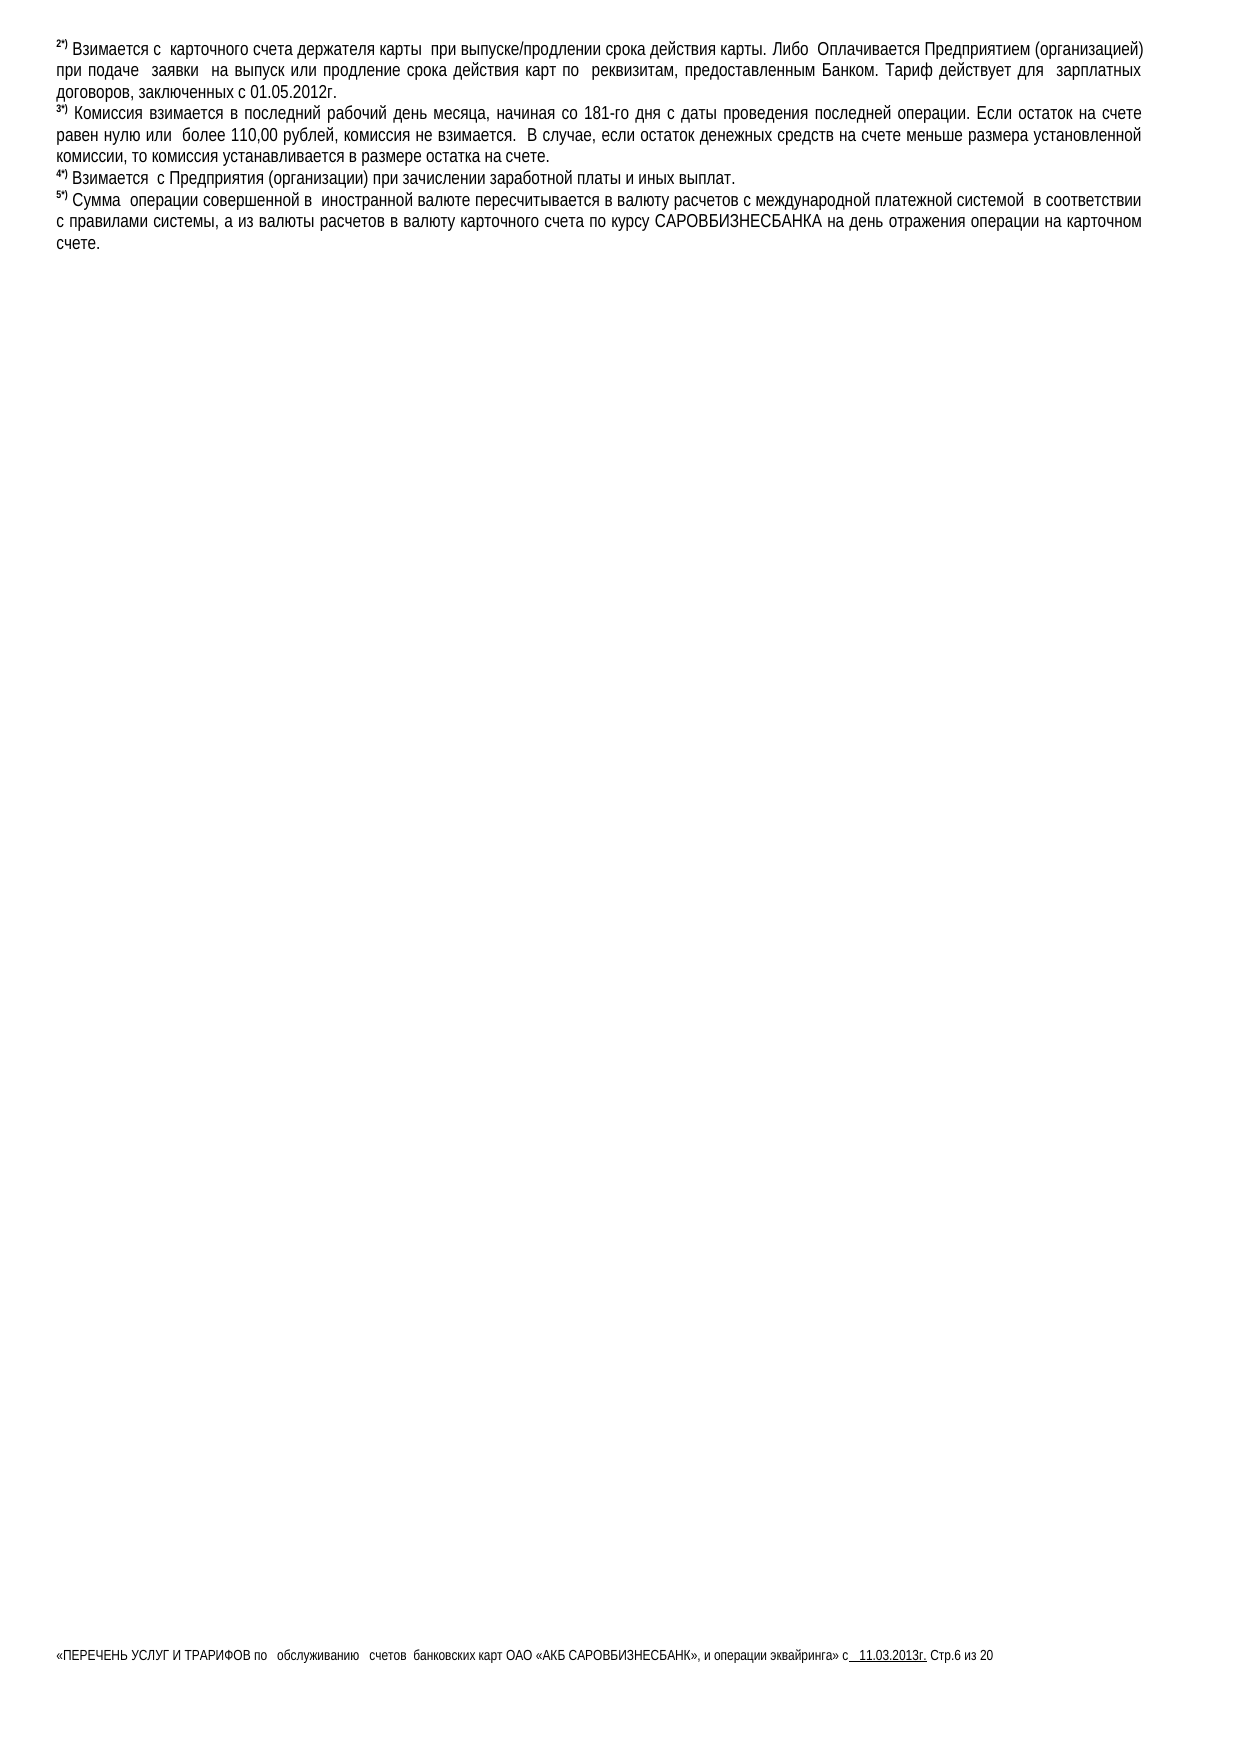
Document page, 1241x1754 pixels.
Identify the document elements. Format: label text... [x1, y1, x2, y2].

text 3*) Комиссия взимается в последний рабочий день месяца, начиная со 181-го дня с даты проведения последней операции. Если остаток на счете равен нулю или более 110,00 рублей, комиссия не взимается. В случае, если остаток денежных средств на счете меньше размера установленной комиссии, то комиссия устанавливается в размере остатка на счете. [56, 102, 1144, 167]
text 4*) Взимается с Предприятия (организации) при зачислении заработной платы и иных выплат. [56, 167, 1144, 188]
text 2*) Взимается с карточного счета держателя карты при выпуске/продлении срока действия карты. Либо Оплачивается Предприятием (организацией) при подаче заявки на выпуск или продление срока действия карт по реквизитам, предоставленным Банком. Тариф действует для зарплатных договоров, заключенных с 01.05.2012г. [56, 37, 1144, 102]
text 5*) Сумма операции совершенной в иностранной валюте пересчитывается в валюту расчетов с международной платежной системой в соответствии с правилами системы, а из валюты расчетов в валюту карточного счета по курсу САРОВБИЗНЕСБАНКА на день отражения операции на карточном счете. [56, 188, 1144, 253]
